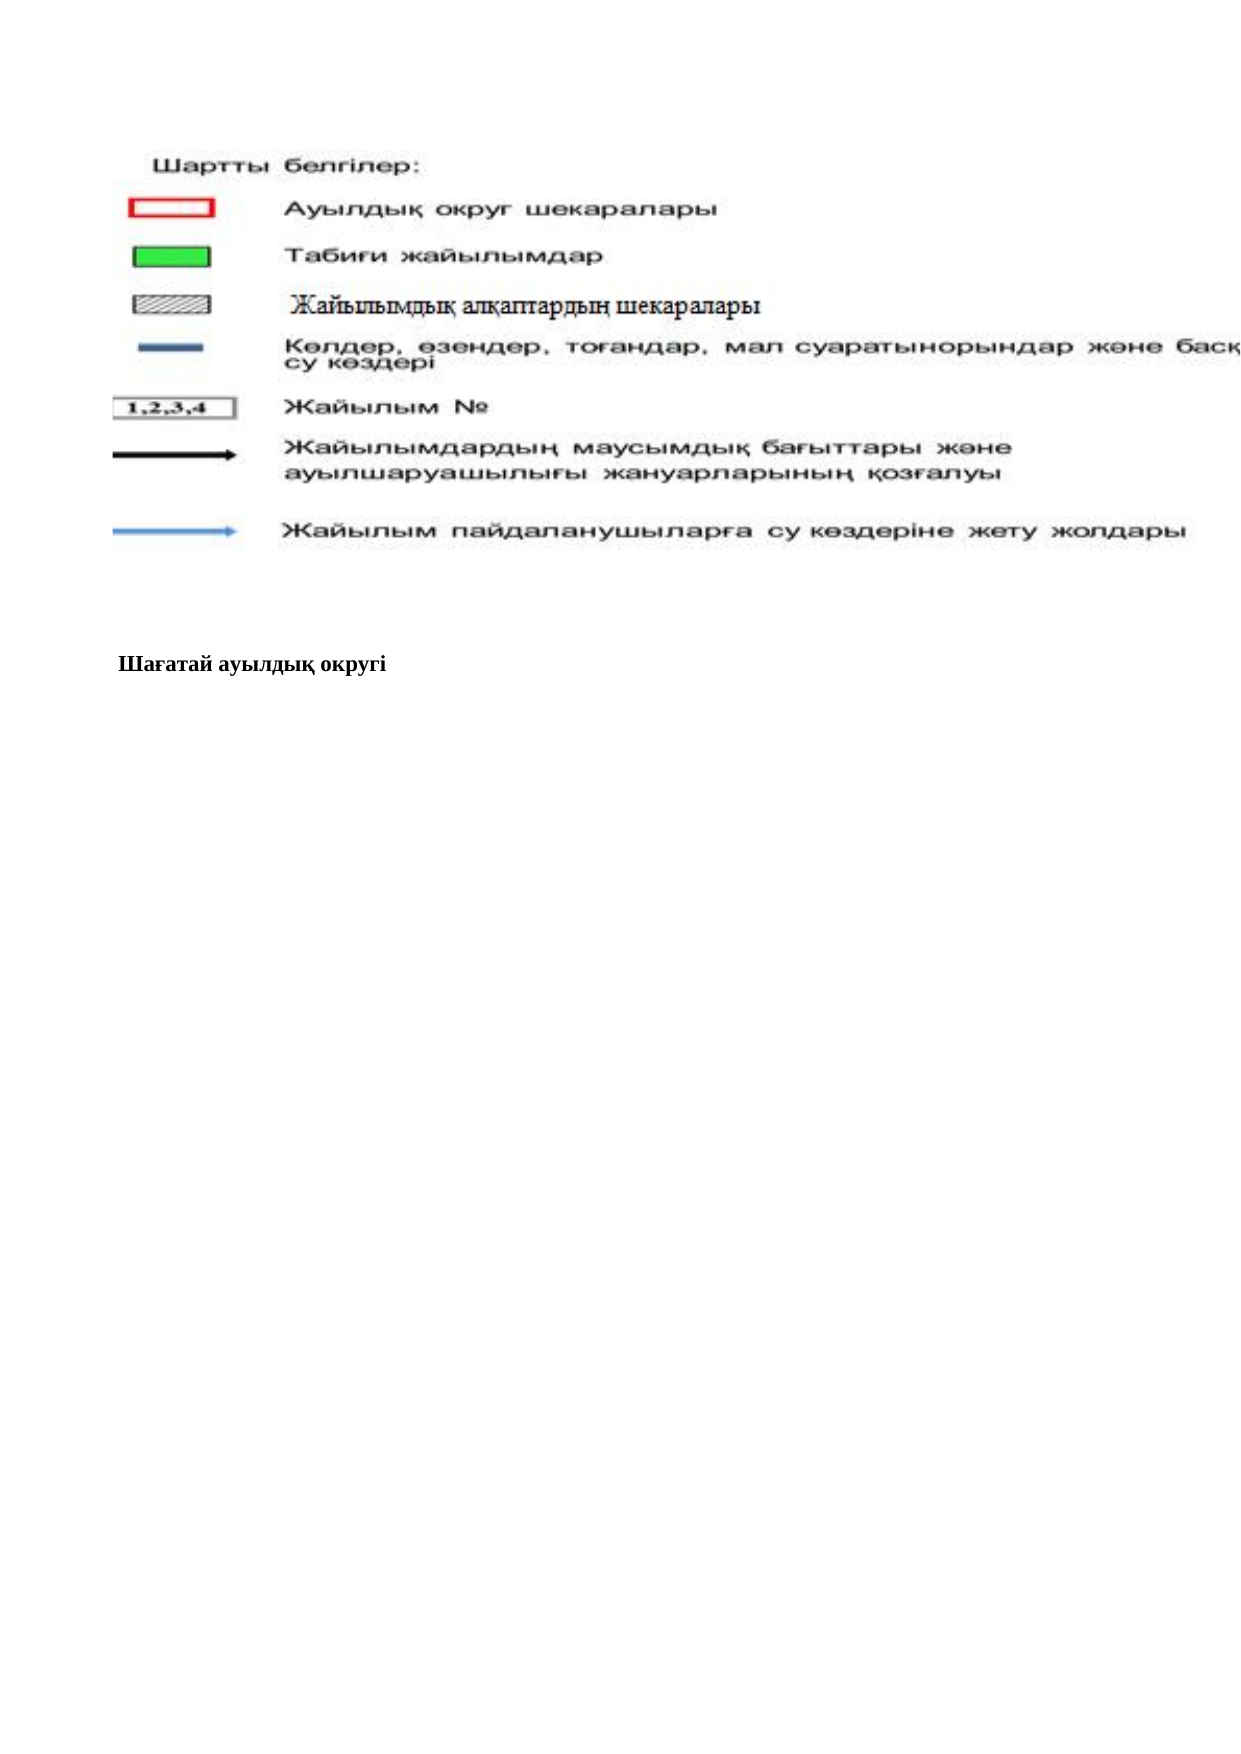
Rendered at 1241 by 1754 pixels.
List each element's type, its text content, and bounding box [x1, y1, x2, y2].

text Шағатай ауылдық округі [112, 650, 1128, 676]
picture [112, 150, 1241, 586]
